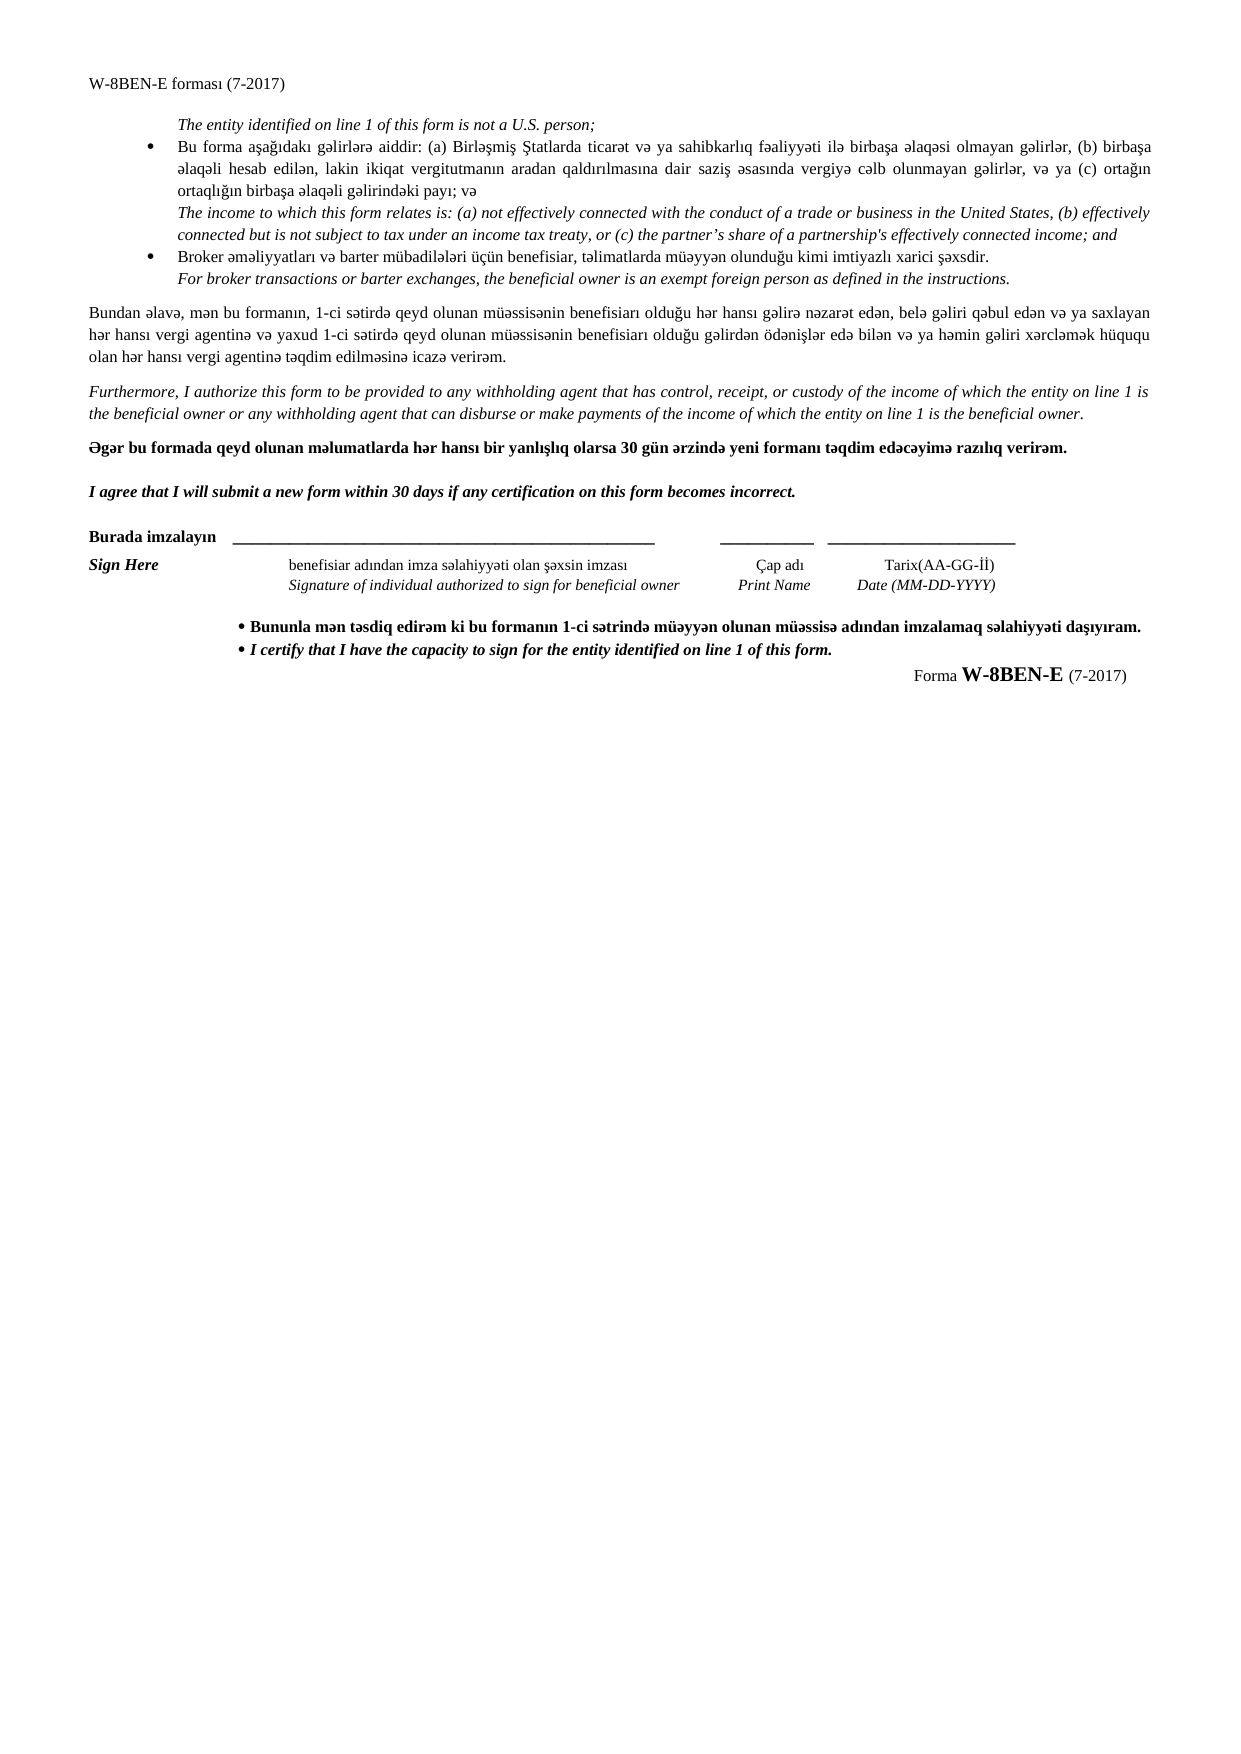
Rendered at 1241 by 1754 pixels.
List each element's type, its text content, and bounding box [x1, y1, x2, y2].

text The income to which this form relates is: (a) not effectively connected with the conduct of a trade or business in the United States, (b) effectively connected but is not subject to tax under an income tax treaty, or (c) the partner’s share of a partnership's effectively connected income; and [177, 203, 1152, 244]
text Signature of individual authorized to sign for beneficial owner Print Name Date (MM-DD-YYYY) [89, 576, 1152, 594]
text Bundan əlavə, mən bu formanın, 1-ci sətirdə qeyd olunan müəssisənin benefisiarı olduğu hər hansı gəlirə nəzarət edən, belə gəliri qəbul edən və ya saxlayan hər hansı vergi agentinə və yaxud 1-ci sətirdə qeyd olunan müəssisənin benefisiarı olduğu gəlirdən ödənişlər edə bilən və ya həmin gəliri xərcləmək hüququ olan hər hansı vergi agentinə təqdim edilməsinə icazə verirəm. [89, 303, 1152, 366]
list Broker əməliyyatları və barter mübadilələri üçün benefisiar, təlimatlarda müəyyən olunduğu kimi imtiyazlı xarici şəxsdir. [148, 247, 1152, 266]
text Forma W-8BEN-E (7-2017) [775, 661, 1152, 686]
text Burada imzalayın _____________________________________________ __________ ____________________ [89, 524, 1152, 546]
text For broker transactions or barter exchanges, the beneficial owner is an exempt foreign person as defined in the instructions. [177, 269, 1152, 288]
text I agree that I will submit a new form within 30 days if any certification on this form becomes incorrect. [89, 482, 1152, 501]
text Əgər bu formada qeyd olunan məlumatlarda hər hansı bir yanlışlıq olarsa 30 gün ərzində yeni formanı təqdim edəcəyimə razılıq verirəm. [89, 438, 1152, 457]
text Sign Here benefisiar adından imza səlahiyyəti olan şəxsin imzası Çap adı Tarix(AA-GG-İİ) [89, 554, 1152, 573]
text I certify that I have the capacity to sign for the entity identified on line 1 of this form. [239, 639, 1152, 659]
text The entity identified on line 1 of this form is not a U.S. person; [177, 114, 1152, 134]
text Furthermore, I authorize this form to be provided to any withholding agent that has control, receipt, or custody of the income of which the entity on line 1 is the beneficial owner or any withholding agent that can disburse or make payments of the income of which the entity on line 1 is the beneficial owner. [89, 382, 1152, 423]
text Bununla mən təsdiq edirəm ki bu formanın 1-ci sətrində müəyyən olunan müəssisə adından imzalamaq səlahiyyəti daşıyıram. [239, 617, 1152, 637]
list Bu forma aşağıdakı gəlirlərə aiddir: (a) Birləşmiş Ştatlarda ticarət və ya sahibkarlıq fəaliyyəti ilə birbaşa əlaqəsi olmayan gəlirlər, (b) birbaşa əlaqəli hesab edilən, lakin ikiqat vergitutmanın aradan qaldırılmasına dair saziş əsasında vergiyə cəlb olunmayan gəlirlər, və ya (c) ortağın ortaqlığın birbaşa əlaqəli gəlirindəki payı; və [148, 137, 1152, 200]
